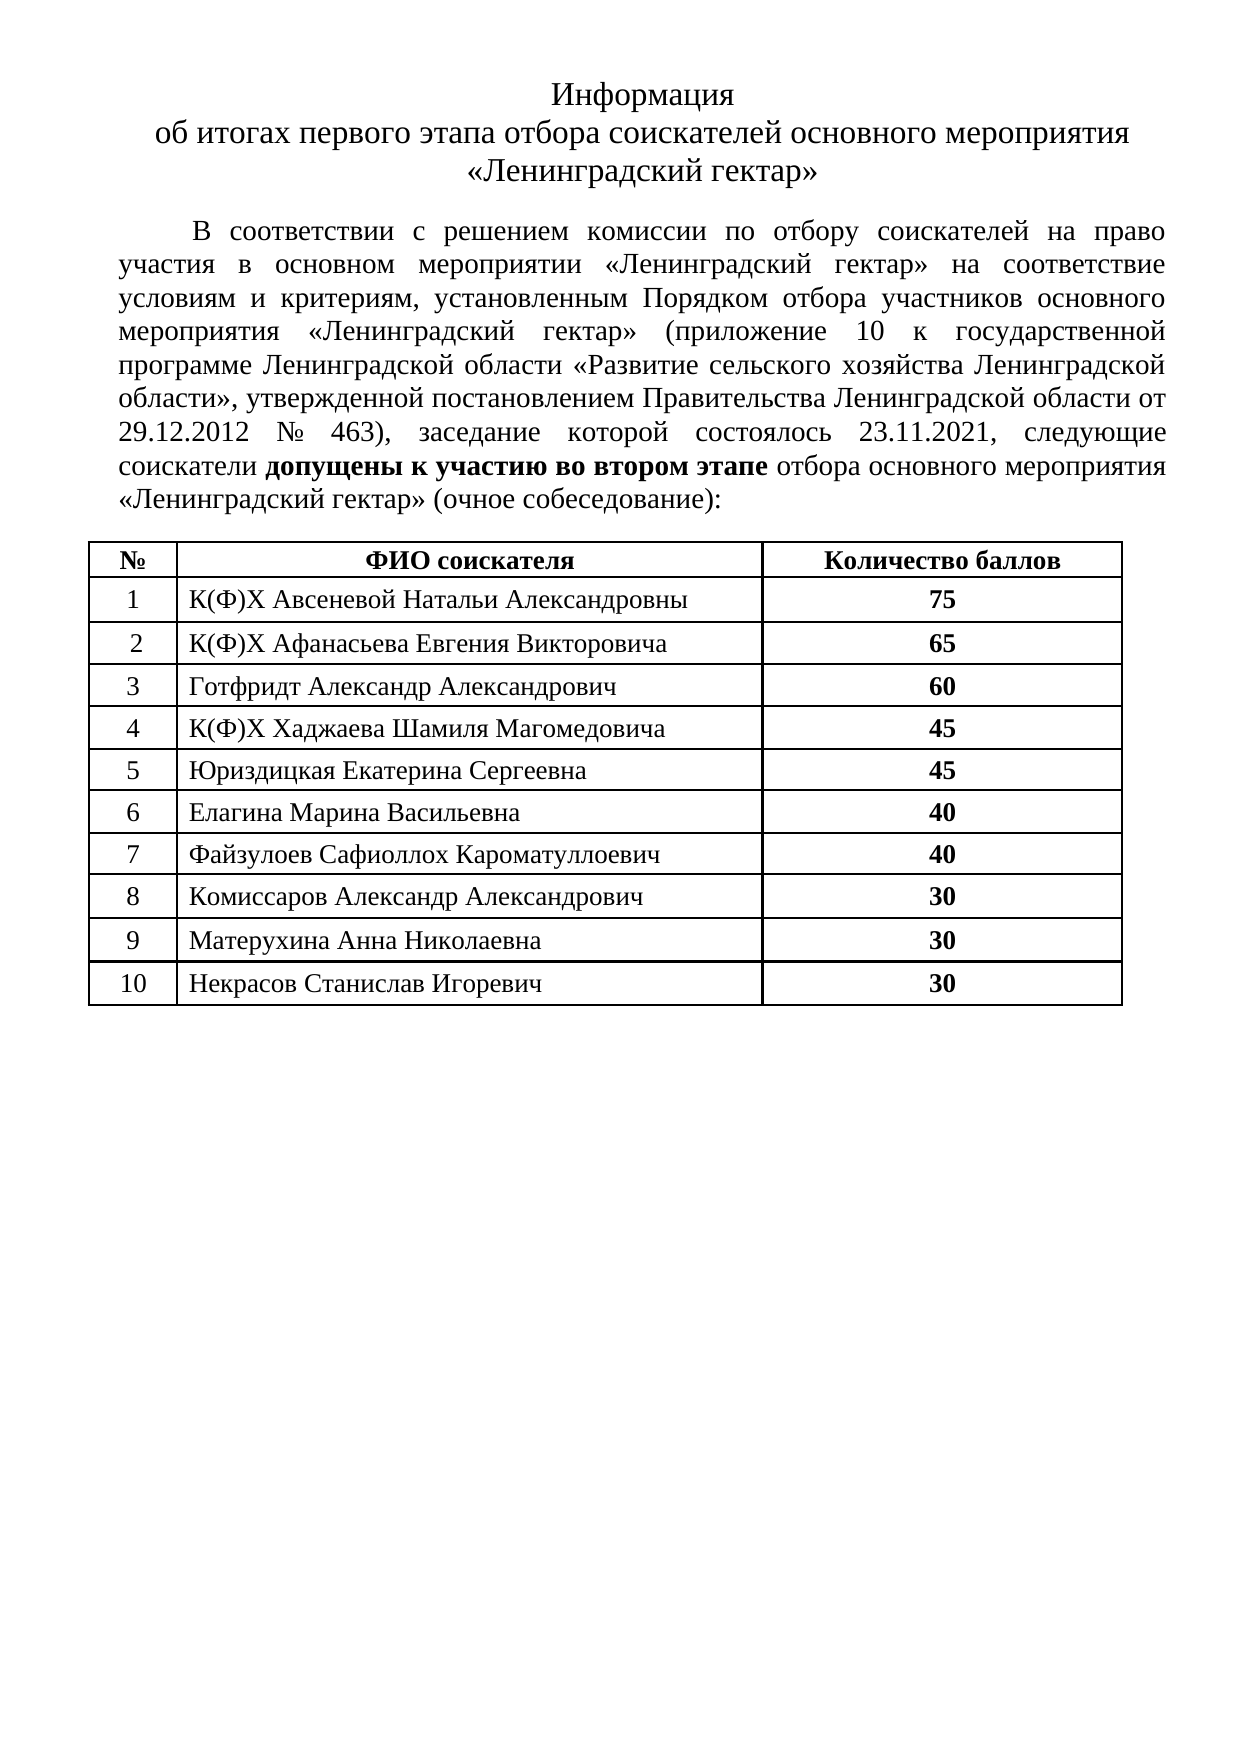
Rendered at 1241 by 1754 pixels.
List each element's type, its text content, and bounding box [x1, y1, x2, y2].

text В соответствии с решением комиссии по отбору соискателей на право участия в основном мероприятии «Ленинградский гектар» на соответствие условиям и критериям, установленным Порядком отбора участников основного мероприятия «Ленинградский гектар» (приложение 10 к государственной программе Ленинградской области «Развитие сельского хозяйства Ленинградской области», утвержденной постановлением Правительства Ленинградской области от 29.12.2012 № 463), заседание которой состоялось 23.11.2021, следующие соискатели допущены к участию во втором этапе отбора основного мероприятия «Ленинградский гектар» (очное собеседование): [118, 213, 1167, 515]
table_cell 65 [764, 623, 1121, 663]
table_cell 10 [90, 963, 176, 1004]
table_header ФИО соискателя [178, 543, 761, 576]
table_cell 30 [764, 919, 1121, 960]
table_cell 3 [90, 665, 176, 705]
table_cell Файзулоев Сафиоллох Кароматуллоевич [178, 834, 761, 873]
table_cell 8 [90, 875, 176, 917]
table_cell 5 [90, 750, 176, 789]
table_cell 75 [764, 578, 1121, 621]
table_cell К(Ф)Х Хаджаева Шамиля Магомедовича [178, 707, 761, 748]
table_cell К(Ф)Х Авсеневой Натальи Александровны [178, 578, 761, 621]
table_cell Готфридт Александр Александрович [178, 665, 761, 705]
table_cell Некрасов Станислав Игоревич [178, 963, 761, 1004]
table_cell К(Ф)Х Афанасьева Евгения Викторовича [178, 623, 761, 663]
table_cell 1 [90, 578, 176, 621]
table_cell 60 [764, 665, 1121, 705]
table_cell 30 [764, 875, 1121, 917]
table_cell 30 [764, 963, 1121, 1004]
table_header № [90, 543, 176, 576]
table_cell Юриздицкая Екатерина Сергеевна [178, 750, 761, 789]
table_cell 45 [764, 707, 1121, 748]
table_cell 40 [764, 834, 1121, 873]
table_header Количество баллов [764, 543, 1121, 576]
table_cell 40 [764, 791, 1121, 832]
table_cell Елагина Марина Васильевна [178, 791, 761, 832]
table_cell 45 [764, 750, 1121, 789]
text Информация [118, 74, 1167, 112]
table_cell 4 [90, 707, 176, 748]
table_cell Комиссаров Александр Александрович [178, 875, 761, 917]
table_cell 9 [90, 919, 176, 960]
table_cell Матерухина Анна Николаевна [178, 919, 761, 960]
table_cell 7 [90, 834, 176, 873]
table_cell 2 [90, 623, 176, 663]
table_cell 6 [90, 791, 176, 832]
text об итогах первого этапа отбора соискателей основного мероприятия «Ленинградский гектар» [118, 112, 1167, 189]
